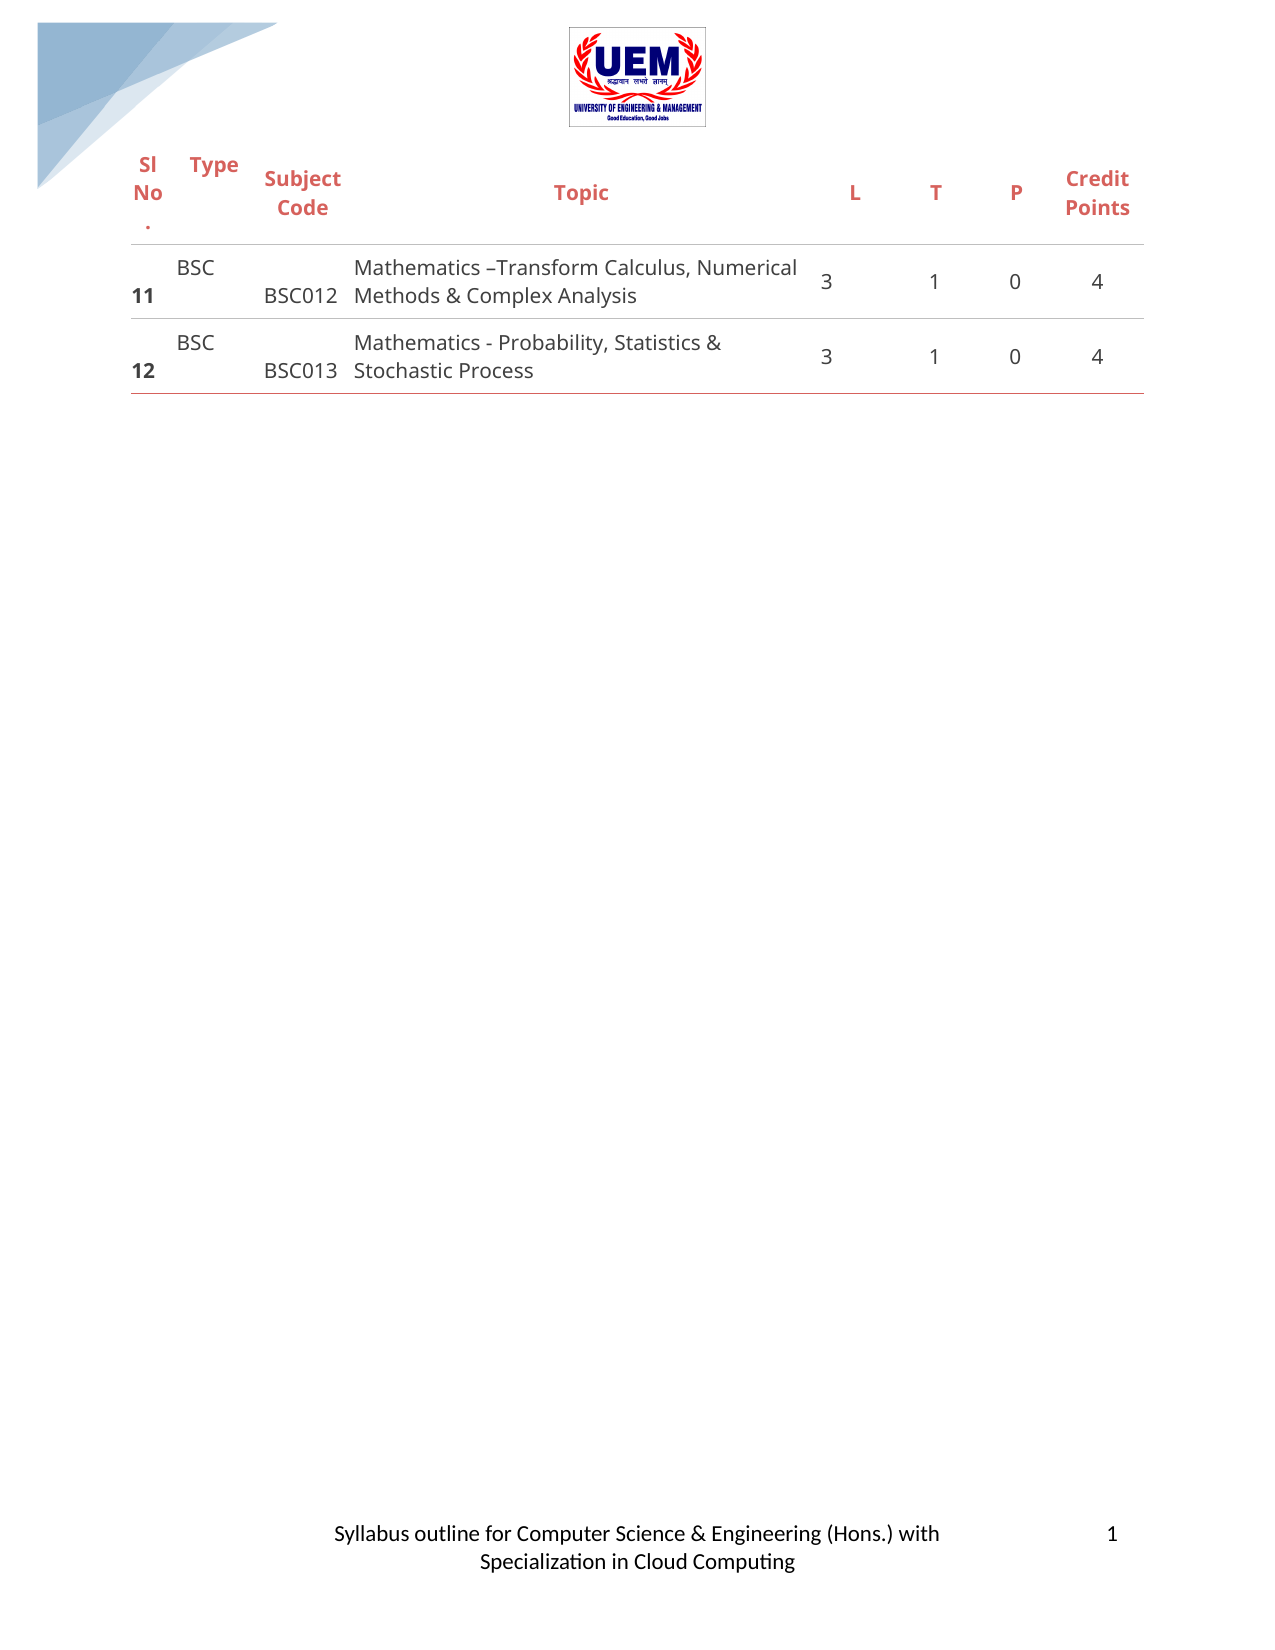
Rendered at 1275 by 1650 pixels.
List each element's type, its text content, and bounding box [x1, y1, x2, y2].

table_header Credit Points [1063, 150, 1144, 244]
table_cell 12 [131, 319, 176, 393]
picture [37, 22, 280, 191]
table_header L [821, 150, 901, 244]
table_header Sl No. [131, 150, 176, 244]
table_cell 1 [901, 319, 982, 393]
table_header Type [176, 150, 264, 244]
table_cell 0 [982, 245, 1063, 318]
table_cell 0 [982, 319, 1063, 393]
table_cell BSC012 [264, 245, 354, 318]
picture [569, 27, 706, 127]
table_cell BSC013 [264, 319, 354, 393]
table_cell 4 [1063, 319, 1144, 393]
table_cell BSC [176, 319, 264, 393]
table_header P [982, 150, 1063, 244]
table_cell 4 [1063, 245, 1144, 318]
table_cell Mathematics –Transform Calculus, Numerical Methods & Complex Analysis [354, 245, 821, 318]
table_cell Mathematics - Probability, Statistics & Stochastic Process [354, 319, 821, 393]
table_cell 1 [901, 245, 982, 318]
table_header T [901, 150, 982, 244]
table_cell BSC [176, 245, 264, 318]
table_cell 3 [821, 245, 901, 318]
table_header Topic [354, 150, 821, 244]
table_cell 3 [821, 319, 901, 393]
table_cell 11 [131, 245, 176, 318]
table_header Subject Code [264, 150, 354, 244]
